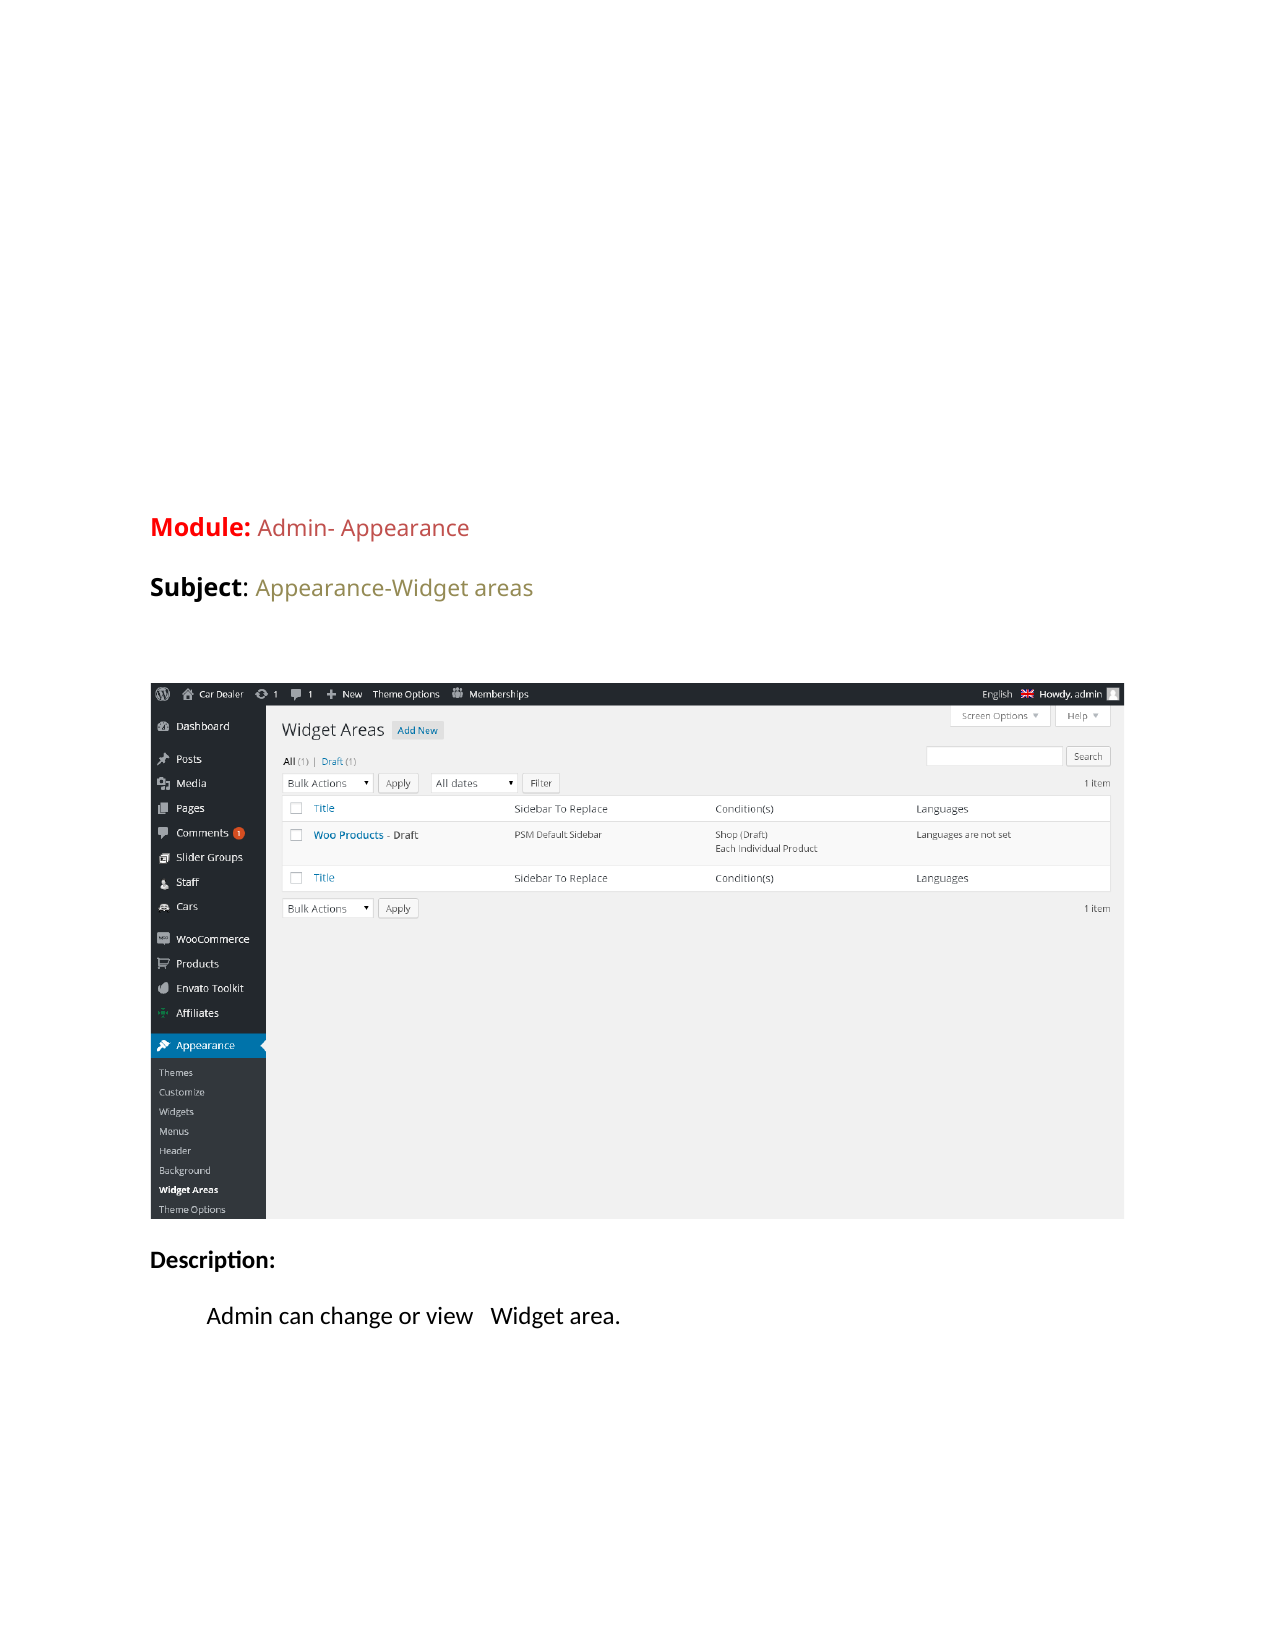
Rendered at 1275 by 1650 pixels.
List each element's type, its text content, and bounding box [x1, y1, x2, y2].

text Description: [150, 1244, 1125, 1274]
picture [150, 683, 1125, 1219]
picture [158, 1041, 168, 1050]
text Admin can change or view Widget area. [150, 1300, 1125, 1330]
text Subject: Appearance-Widget areas [150, 570, 1125, 604]
text Module: Admin- Appearance [150, 510, 1125, 544]
